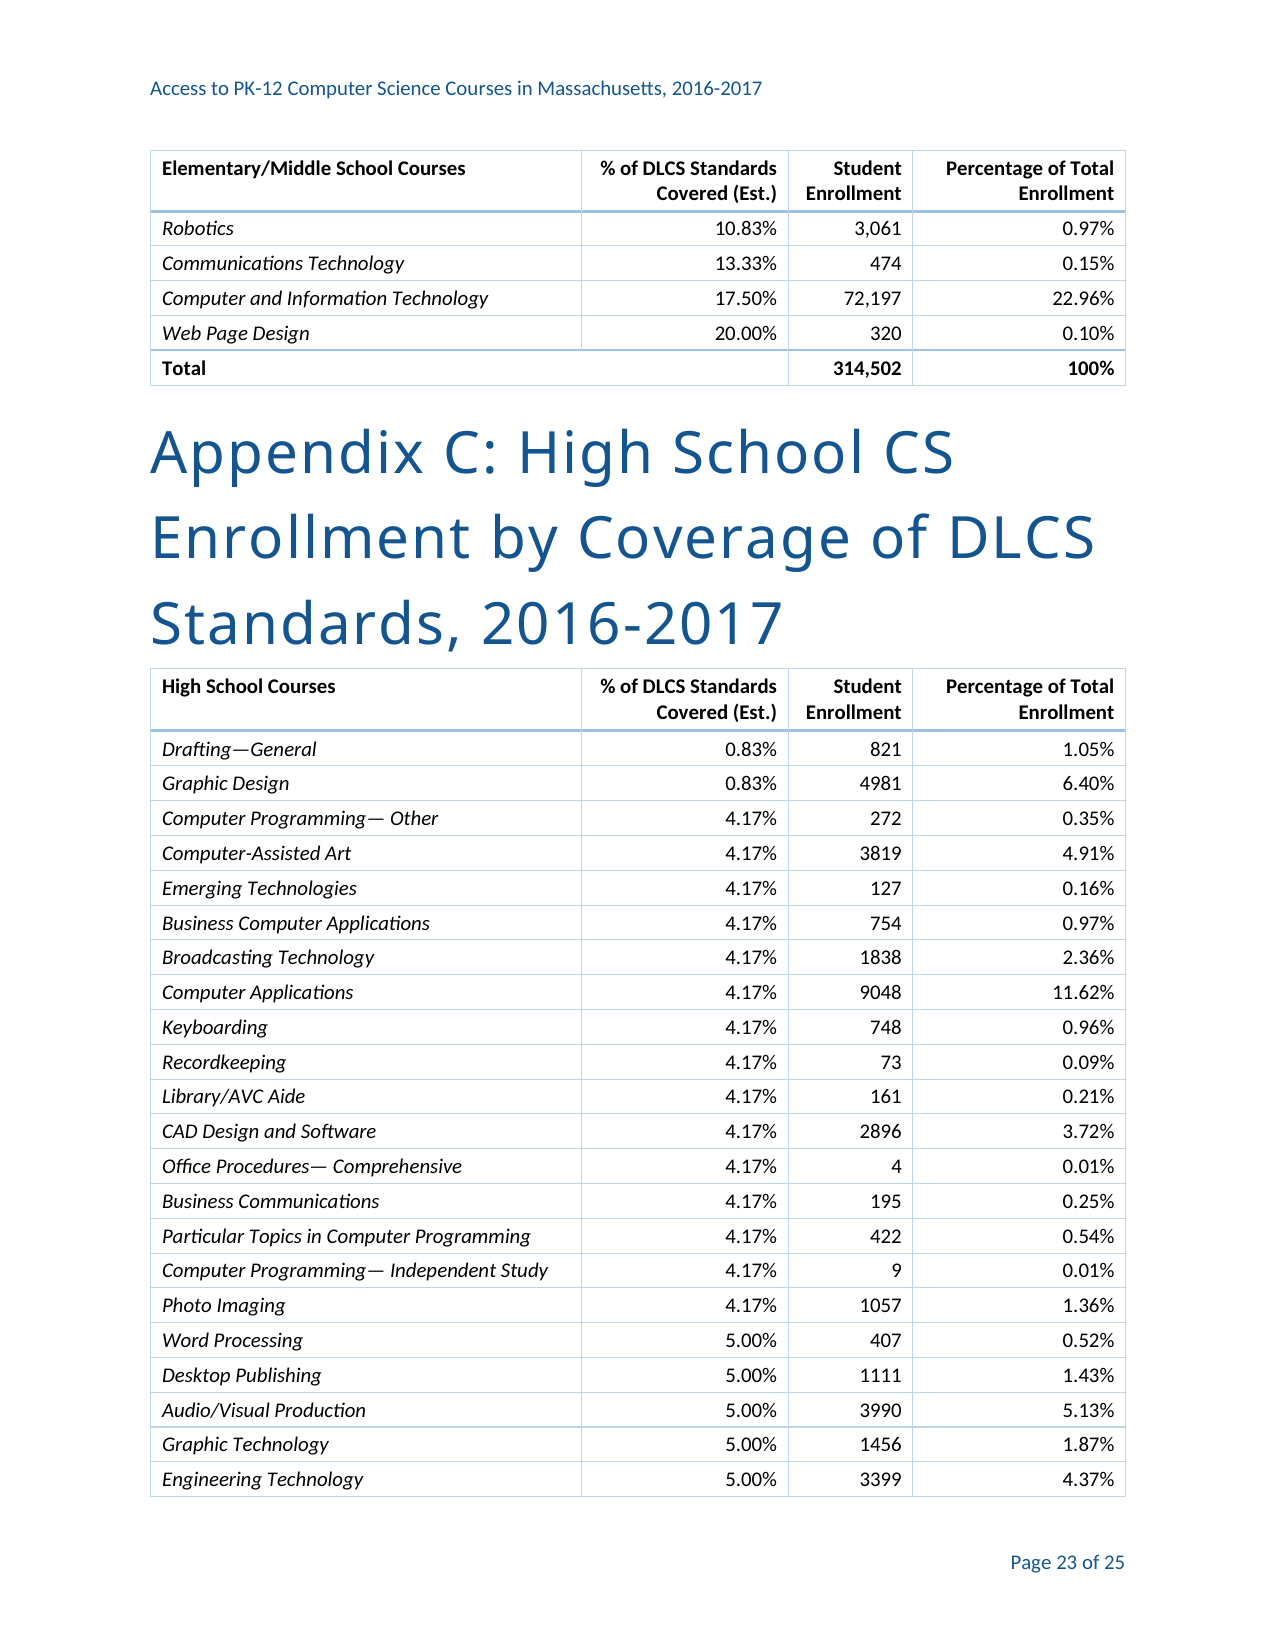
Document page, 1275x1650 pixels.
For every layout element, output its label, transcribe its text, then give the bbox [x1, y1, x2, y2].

table_cell 73 [789, 1045, 912, 1078]
table_cell 0.21% [913, 1080, 1125, 1113]
table_cell 1456 [789, 1428, 912, 1461]
table_cell 4.17% [582, 1080, 788, 1113]
table_header Percentage of Total Enrollment [913, 151, 1125, 210]
table_cell Drafting—General [151, 732, 581, 765]
table_cell 0.96% [913, 1010, 1125, 1044]
table_cell 1.05% [913, 732, 1125, 765]
table_cell 4.17% [582, 1184, 788, 1218]
table_cell 0.16% [913, 871, 1125, 904]
table_cell 161 [789, 1080, 912, 1113]
table_cell Library/AVC Aide [151, 1080, 581, 1113]
table_cell 13.33% [582, 246, 788, 280]
table_cell 474 [789, 246, 912, 280]
table_cell 4.37% [913, 1462, 1125, 1496]
table_cell 195 [789, 1184, 912, 1218]
table_cell 4.17% [582, 940, 788, 974]
table_cell 4.17% [582, 871, 788, 904]
table_cell 22.96% [913, 281, 1125, 314]
table_cell 1.36% [913, 1288, 1125, 1322]
table_cell Business Communications [151, 1184, 581, 1218]
table_header Percentage of Total Enrollment [913, 669, 1125, 728]
table_cell 5.00% [582, 1393, 788, 1426]
table_cell 5.00% [582, 1462, 788, 1496]
table_cell Graphic Technology [151, 1428, 581, 1461]
table_cell 3.72% [913, 1114, 1125, 1148]
table_cell 4.17% [582, 1010, 788, 1044]
table_cell Communications Technology [151, 246, 581, 280]
table_cell Keyboarding [151, 1010, 581, 1044]
table_cell Word Processing [151, 1323, 581, 1357]
table_cell 0.83% [582, 732, 788, 765]
table_cell 1057 [789, 1288, 912, 1322]
table_header % of DLCS Standards Covered (Est.) [582, 669, 788, 728]
table_cell 4.17% [582, 1288, 788, 1322]
table_cell 0.35% [913, 801, 1125, 835]
table_cell 754 [789, 906, 912, 939]
table_cell Business Computer Applications [151, 906, 581, 939]
table_cell 4.17% [582, 1254, 788, 1287]
table_cell 4.17% [582, 836, 788, 870]
table_cell 1838 [789, 940, 912, 974]
table_cell 20.00% [582, 316, 788, 349]
table_cell 4.17% [582, 1045, 788, 1078]
table_cell 9048 [789, 975, 912, 1009]
table_cell 5.00% [582, 1323, 788, 1357]
table_cell 4.17% [582, 906, 788, 939]
table_cell Total [151, 351, 788, 385]
table_cell 4981 [789, 766, 912, 800]
table_cell 3819 [789, 836, 912, 870]
table_cell 0.10% [913, 316, 1125, 349]
table_cell Particular Topics in Computer Programming [151, 1219, 581, 1252]
table_cell 272 [789, 801, 912, 835]
table_cell Recordkeeping [151, 1045, 581, 1078]
table_cell 11.62% [913, 975, 1125, 1009]
table_cell 127 [789, 871, 912, 904]
table_cell 3399 [789, 1462, 912, 1496]
table_cell 0.54% [913, 1219, 1125, 1252]
table_cell 4.17% [582, 1114, 788, 1148]
table_cell 4.17% [582, 1149, 788, 1183]
table_cell 1.43% [913, 1358, 1125, 1392]
table_cell 0.83% [582, 766, 788, 800]
table_cell Office Procedures— Comprehensive [151, 1149, 581, 1183]
table_cell 2.36% [913, 940, 1125, 974]
table_cell 4.17% [582, 975, 788, 1009]
table_header High School Courses [151, 669, 581, 728]
table_cell Graphic Design [151, 766, 581, 800]
table_cell 0.25% [913, 1184, 1125, 1218]
table_cell Robotics [151, 213, 581, 245]
table_cell 821 [789, 732, 912, 765]
table_cell Computer Programming— Independent Study [151, 1254, 581, 1287]
table_cell 72,197 [789, 281, 912, 314]
table_cell Engineering Technology [151, 1462, 581, 1496]
table_cell 3990 [789, 1393, 912, 1426]
table_cell 0.97% [913, 213, 1125, 245]
table_cell 0.97% [913, 906, 1125, 939]
table_cell 4 [789, 1149, 912, 1183]
table_cell 314,502 [789, 351, 912, 385]
table_cell 4.17% [582, 1219, 788, 1252]
table_cell 320 [789, 316, 912, 349]
table_cell 4.91% [913, 836, 1125, 870]
table_cell 407 [789, 1323, 912, 1357]
table_cell 0.15% [913, 246, 1125, 280]
table_cell 100% [913, 351, 1125, 385]
table_header % of DLCS Standards Covered (Est.) [582, 151, 788, 210]
table_cell 0.09% [913, 1045, 1125, 1078]
table_cell Photo Imaging [151, 1288, 581, 1322]
table_cell 4.17% [582, 801, 788, 835]
table_cell CAD Design and Software [151, 1114, 581, 1148]
table_cell Audio/Visual Production [151, 1393, 581, 1426]
table_cell 5.00% [582, 1358, 788, 1392]
table_cell 5.13% [913, 1393, 1125, 1426]
table_cell 0.01% [913, 1254, 1125, 1287]
table_cell 748 [789, 1010, 912, 1044]
table_cell 10.83% [582, 213, 788, 245]
table_cell 3,061 [789, 213, 912, 245]
table_cell 17.50% [582, 281, 788, 314]
table_cell Computer-Assisted Art [151, 836, 581, 870]
table_header Elementary/Middle School Courses [151, 151, 581, 210]
table_cell Computer Programming— Other [151, 801, 581, 835]
table_cell 6.40% [913, 766, 1125, 800]
table_cell Computer Applications [151, 975, 581, 1009]
table_cell 0.01% [913, 1149, 1125, 1183]
table_header Student Enrollment [789, 151, 912, 210]
table_cell Emerging Technologies [151, 871, 581, 904]
table_cell Broadcasting Technology [151, 940, 581, 974]
table_cell Web Page Design [151, 316, 581, 349]
table_cell Desktop Publishing [151, 1358, 581, 1392]
table_cell 2896 [789, 1114, 912, 1148]
table_cell 9 [789, 1254, 912, 1287]
table_cell 1.87% [913, 1428, 1125, 1461]
table_cell 422 [789, 1219, 912, 1252]
table_cell 0.52% [913, 1323, 1125, 1357]
table_cell 5.00% [582, 1428, 788, 1461]
table_cell Computer and Information Technology [151, 281, 581, 314]
table_header Student Enrollment [789, 669, 912, 728]
subtitle Appendix C: High School CS Enrollment by Coverage of DLCS Standards, 2016-2017 [150, 411, 1125, 662]
table_cell 1111 [789, 1358, 912, 1392]
